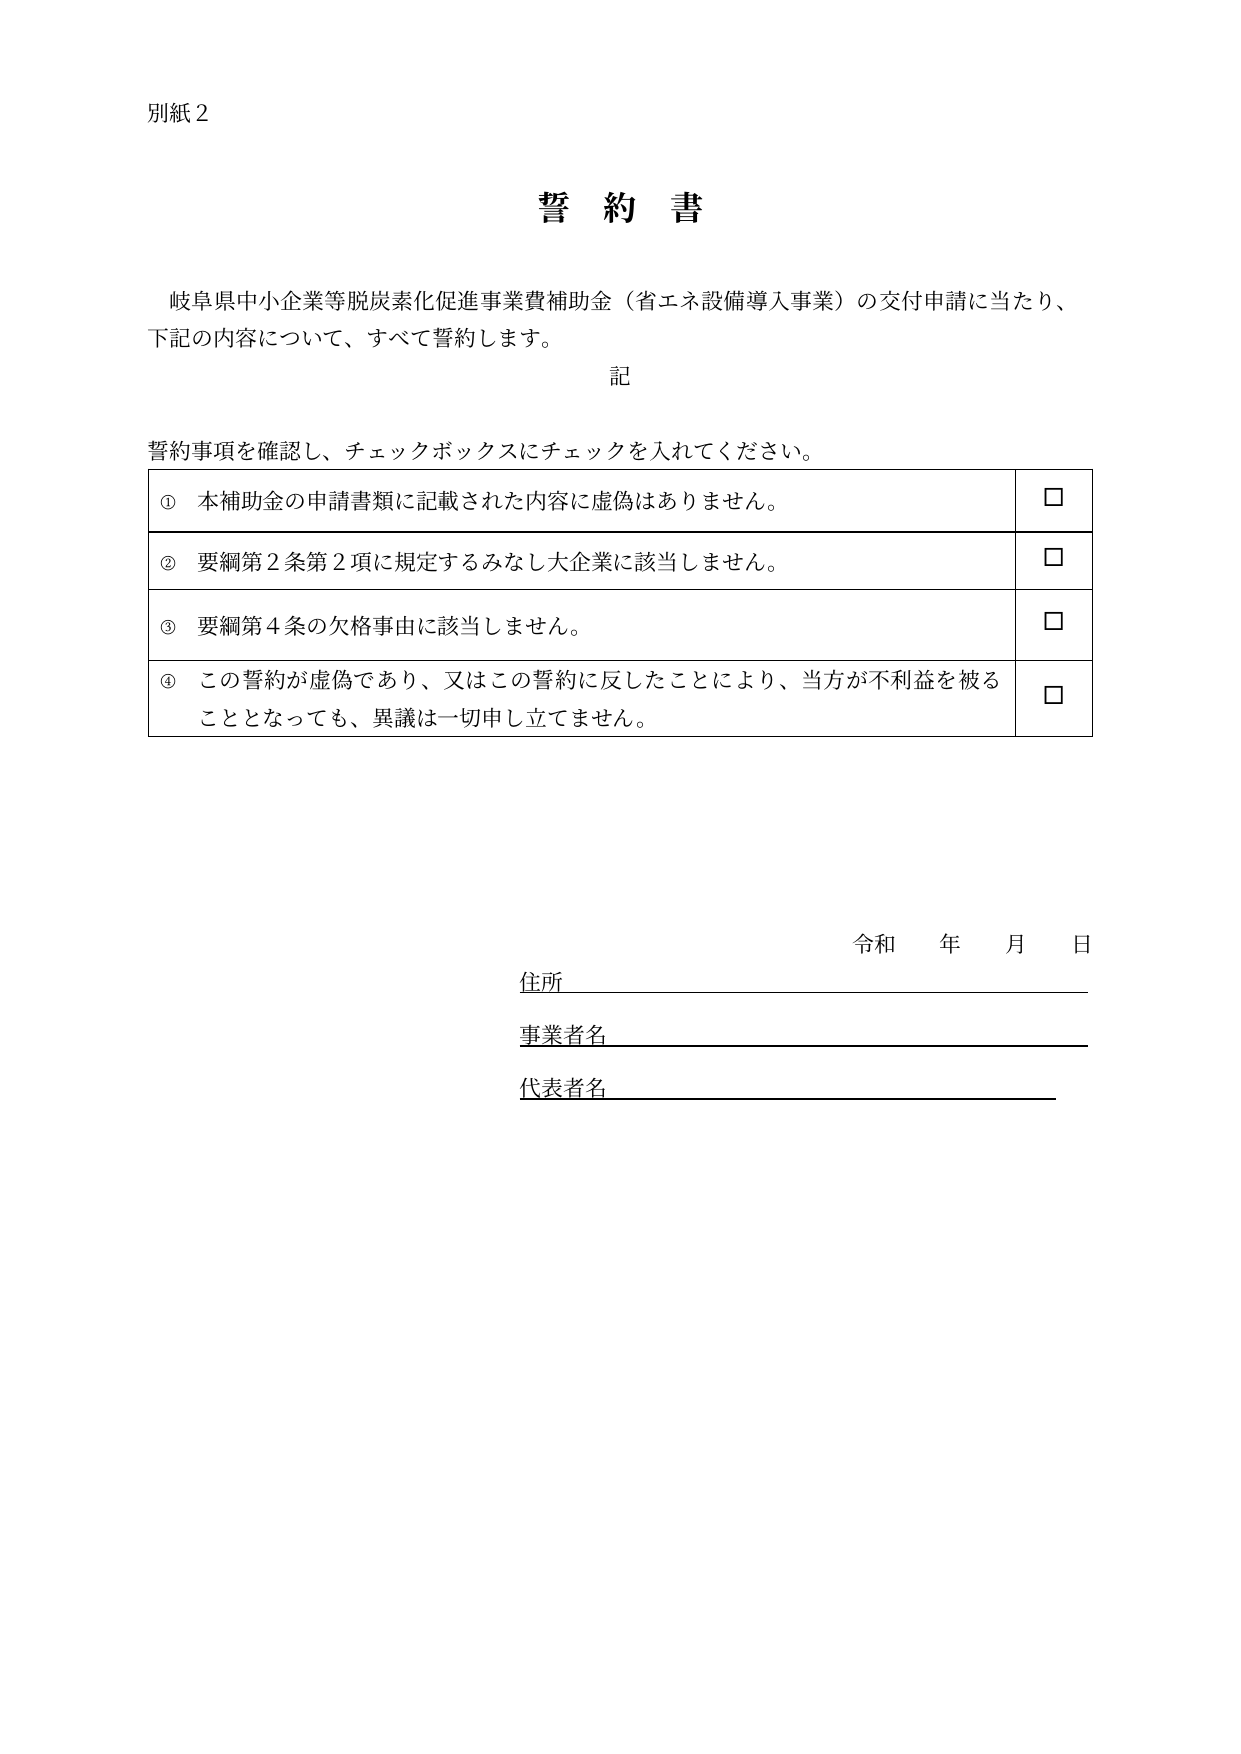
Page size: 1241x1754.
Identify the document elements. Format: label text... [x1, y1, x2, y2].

table_header 本補助金の申請書類に記載された内容に虚偽はありません。 [149, 470, 1015, 531]
subtitle 記 [148, 356, 1092, 393]
table_cell 要綱第４条の欠格事由に該当しません。 [149, 590, 1015, 660]
text 誓 約 書 [148, 168, 1092, 243]
table_cell [1016, 590, 1092, 660]
text 令和 年 月 日 [148, 924, 1092, 962]
table_cell [1016, 661, 1092, 736]
text 誓約事項を確認し、チェックボックスにチェックを入れてください。 [148, 431, 1092, 468]
table_cell [1016, 533, 1092, 589]
table_cell この誓約が虚偽であり、又はこの誓約に反したことにより、当方が不利益を被ることとなっても、異議は一切申し立てません。 [149, 661, 1015, 736]
table_header [1016, 470, 1092, 531]
text 事業者名 [148, 1015, 1092, 1052]
text 代表者名 [148, 1068, 1092, 1106]
text 岐阜県中小企業等脱炭素化促進事業費補助金（省エネ設備導入事業）の交付申請に当たり、下記の内容について、すべて誓約します。 [148, 281, 1082, 356]
text 住所 [279, 962, 1092, 999]
table_cell 要綱第２条第２項に規定するみなし大企業に該当しません。 [149, 533, 1015, 589]
text 別紙２ [148, 93, 1092, 131]
